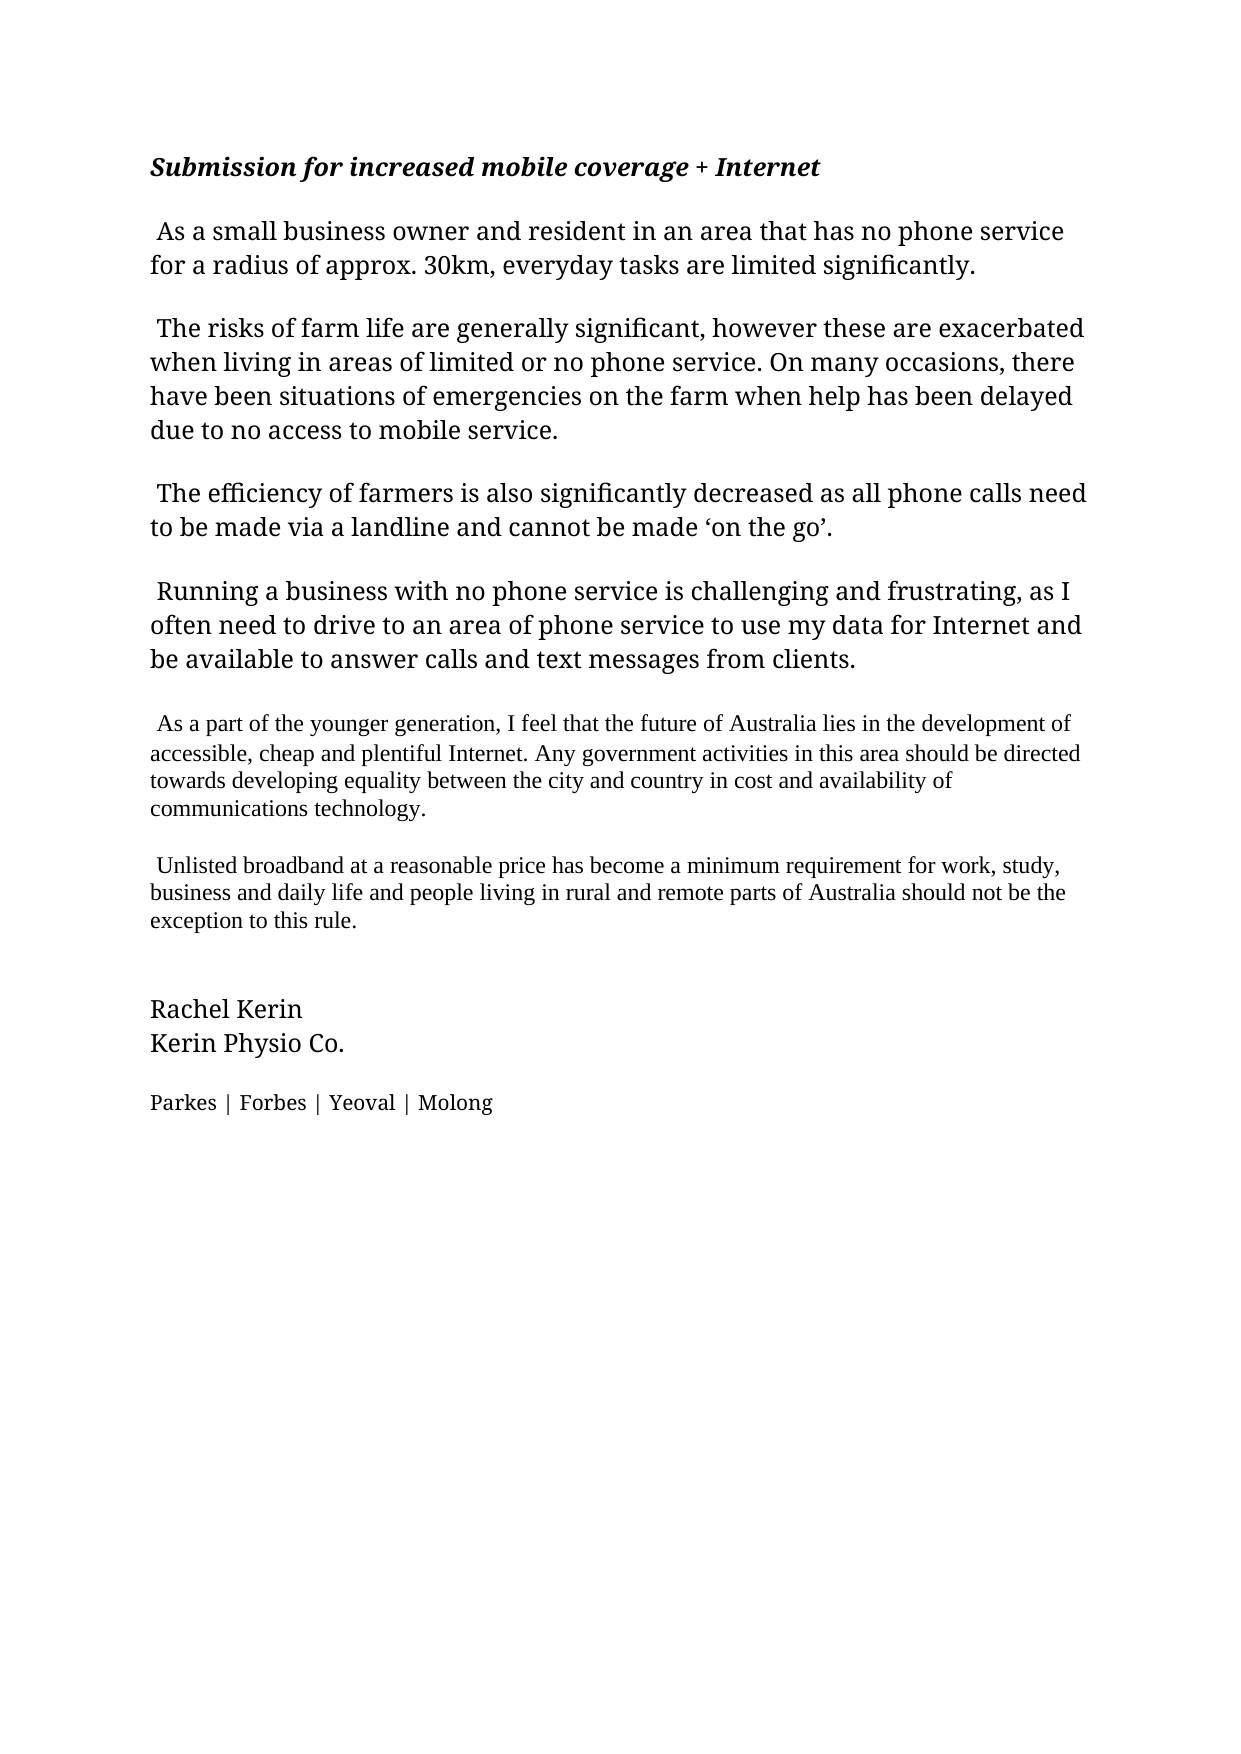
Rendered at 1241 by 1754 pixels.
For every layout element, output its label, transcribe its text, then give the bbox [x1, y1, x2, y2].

text The risks of farm life are generally significant, however these are exacerbated when living in areas of limited or no phone service. On many occasions, there have been situations of emergencies on the farm when help has been delayed due to no access to mobile service. [150, 311, 1090, 447]
text As a small business owner and resident in an area that has no phone service for a radius of approx. 30km, everyday tasks are limited significantly. [150, 213, 1090, 281]
text Parkes | Forbes | Yeoval | Molong [150, 1088, 1090, 1117]
text Running a business with no phone service is challenging and frustrating, as I often need to drive to an area of phone service to use my data for Internet and be available to answer calls and text messages from clients. [150, 573, 1090, 675]
text Unlisted broadband at a reasonable price has become a minimum requirement for work, study, business and daily life and people living in rural and remote parts of Australia should not be the exception to this rule. [150, 851, 1090, 933]
text Kerin Physio Co. [150, 1025, 1090, 1059]
text As a part of the younger generation, I feel that the future of Australia lies in the development of accessible, cheap and plentiful Internet. Any government activities in this area should be directed towards developing equality between the city and country in cost and availability of communications technology. [150, 704, 1090, 821]
text Rachel Kerin [150, 991, 1090, 1025]
text The efficiency of farmers is also significantly decreased as all phone calls need to be made via a landline and cannot be made ‘on the go’. [150, 476, 1090, 544]
text Submission for increased mobile coverage + Internet [150, 150, 1090, 184]
